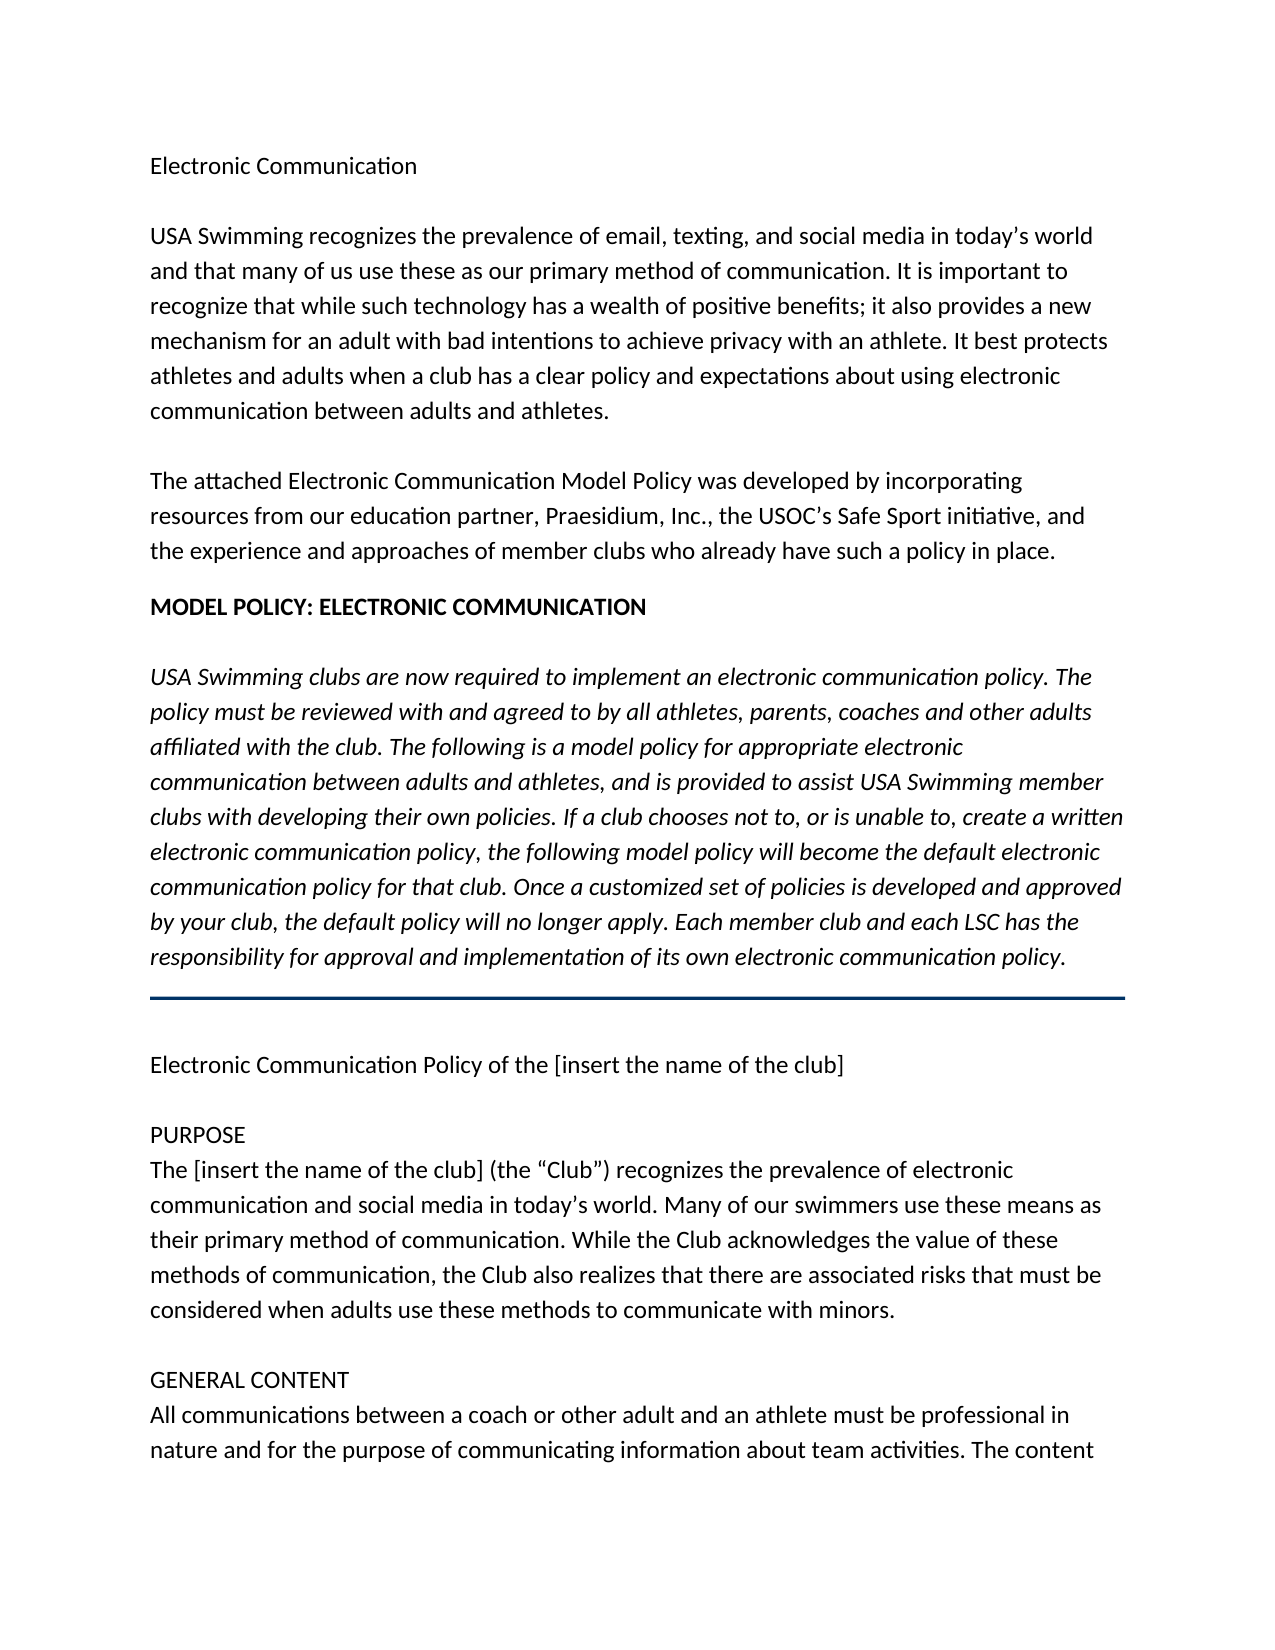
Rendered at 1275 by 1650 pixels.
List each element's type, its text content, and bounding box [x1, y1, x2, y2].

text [150, 1050, 1125, 1465]
text MODEL POLICY: ELECTRONIC COMMUNICATION USA Swimming clubs are now required to implement an electronic communication policy. The policy must be reviewed with and agreed to by all athletes, parents, coaches and other adults affiliated with the club. The following is a model policy for appropriate electronic communication between adults and athletes, and is provided to assist USA Swimming member clubs with developing their own policies. If a club chooses not to, or is unable to, create a written electronic communication policy, the following model policy will become the default electronic communication policy for that club. Once a customized set of policies is developed and approved by your club, the default policy will no longer apply. Each member club and each LSC has the responsibility for approval and implementation of its own electronic communication policy. [150, 591, 1125, 971]
text Electronic Communication USA Swimming recognizes the prevalence of email, texting, and social media in today’s world and that many of us use these as our primary method of communication. It is important to recognize that while such technology has a wealth of positive benefits; it also provides a new mechanism for an adult with bad intentions to achieve privacy with an athlete. It best protects athletes and adults when a club has a clear policy and expectations about using electronic communication between adults and athletes. The attached Electronic Communication Model Policy was developed by incorporating resources from our education partner, Praesidium, Inc., the USOC’s Safe Sport initiative, and the experience and approaches of member clubs who already have such a policy in place. [150, 150, 1125, 566]
